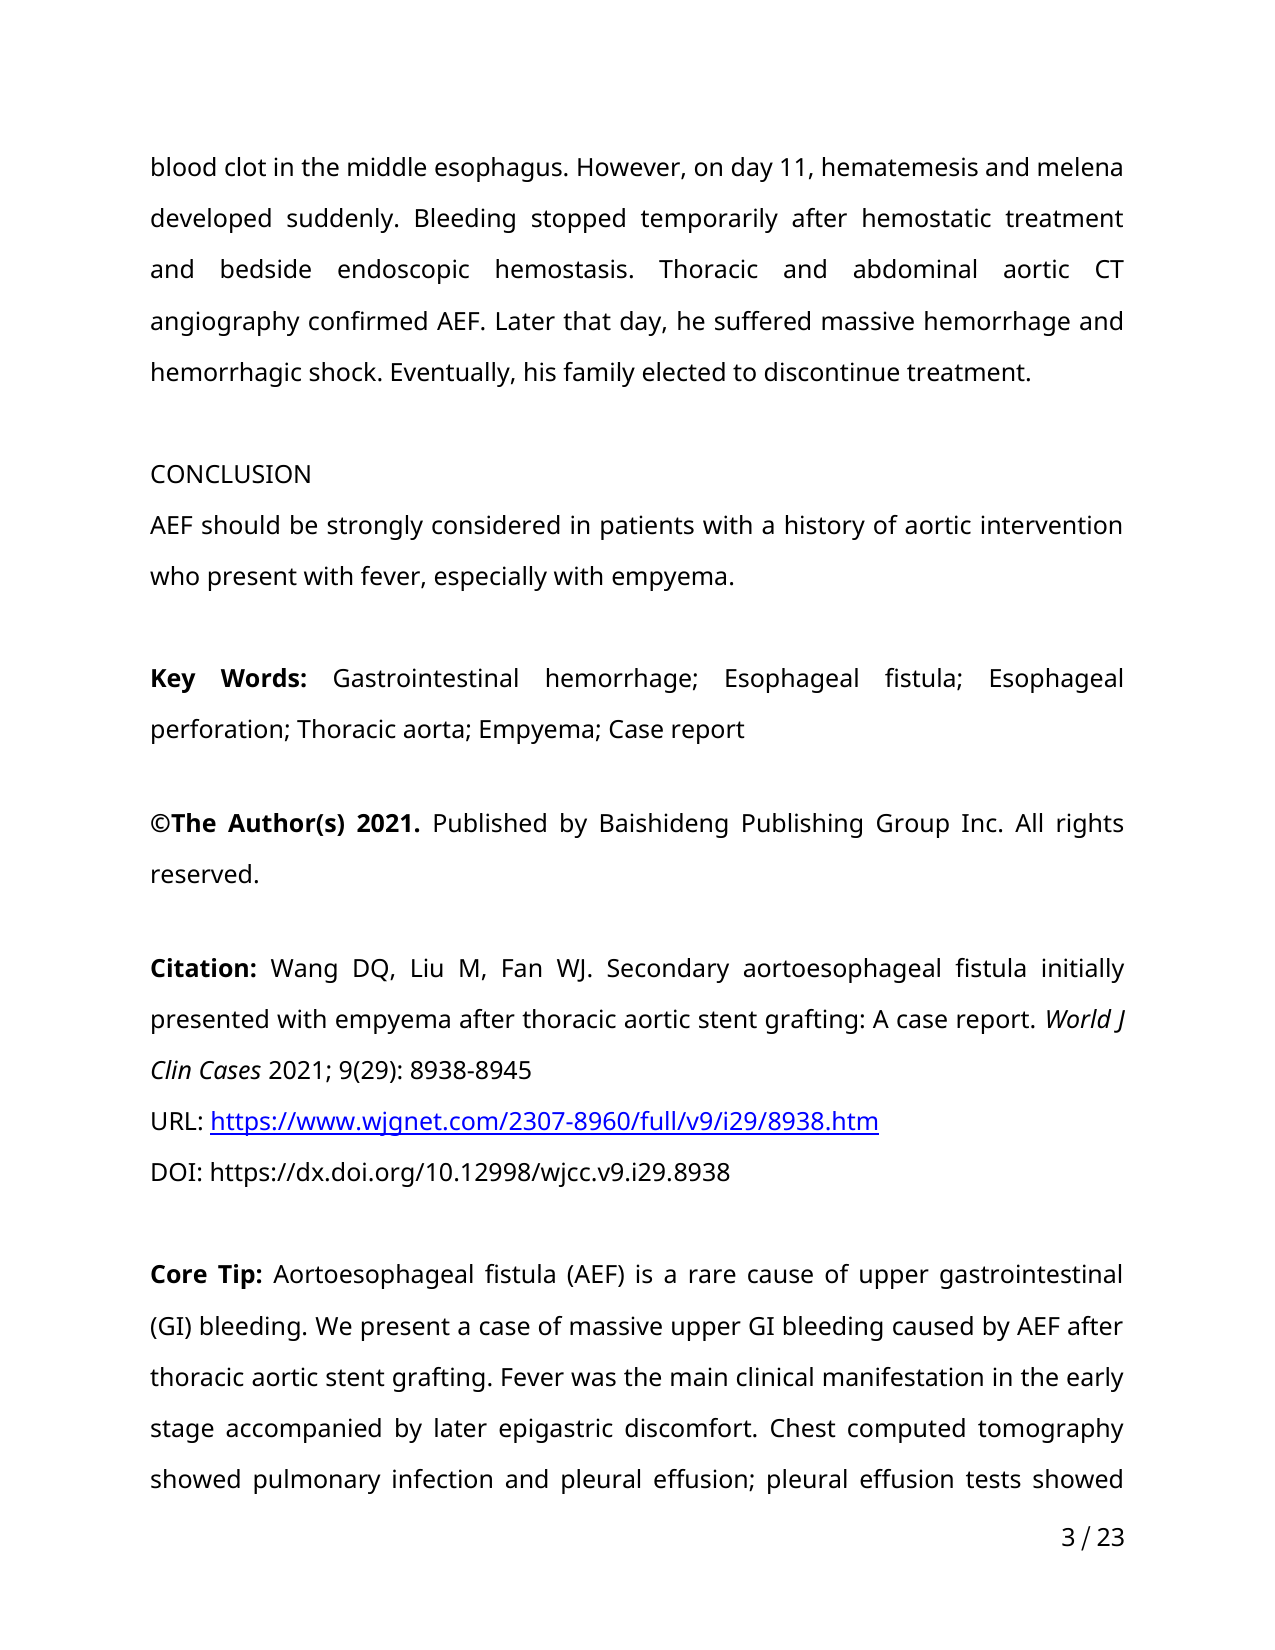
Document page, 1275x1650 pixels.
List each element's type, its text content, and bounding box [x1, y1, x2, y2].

text URL: https://www.wjgnet.com/2307-8960/full/v9/i29/8938.htm [150, 1104, 1125, 1138]
text CONCLUSION [150, 456, 1125, 490]
text ©The Author(s) 2021. Published by Baishideng Publishing Group Inc. All rights reserved. [150, 806, 1125, 891]
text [150, 1257, 1125, 1495]
text DOI: https://dx.doi.org/10.12998/wjcc.v9.i29.8938 [150, 1155, 1125, 1189]
text AEF should be strongly considered in patients with a history of aortic intervention who present with fever, especially with empyema. [150, 541, 1125, 592]
text Key Words: Gastrointestinal hemorrhage; Esophageal fistula; Esophageal perforation; Thoracic aorta; Empyema; Case report [150, 660, 1125, 746]
text Citation: Wang DQ, Liu M, Fan WJ. Secondary aortoesophageal fistula initially presented with empyema after thoracic aortic stent grafting: A case report. World J Clin Cases 2021; 9(29): 8938-8945 [150, 951, 1125, 1087]
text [150, 150, 1125, 388]
